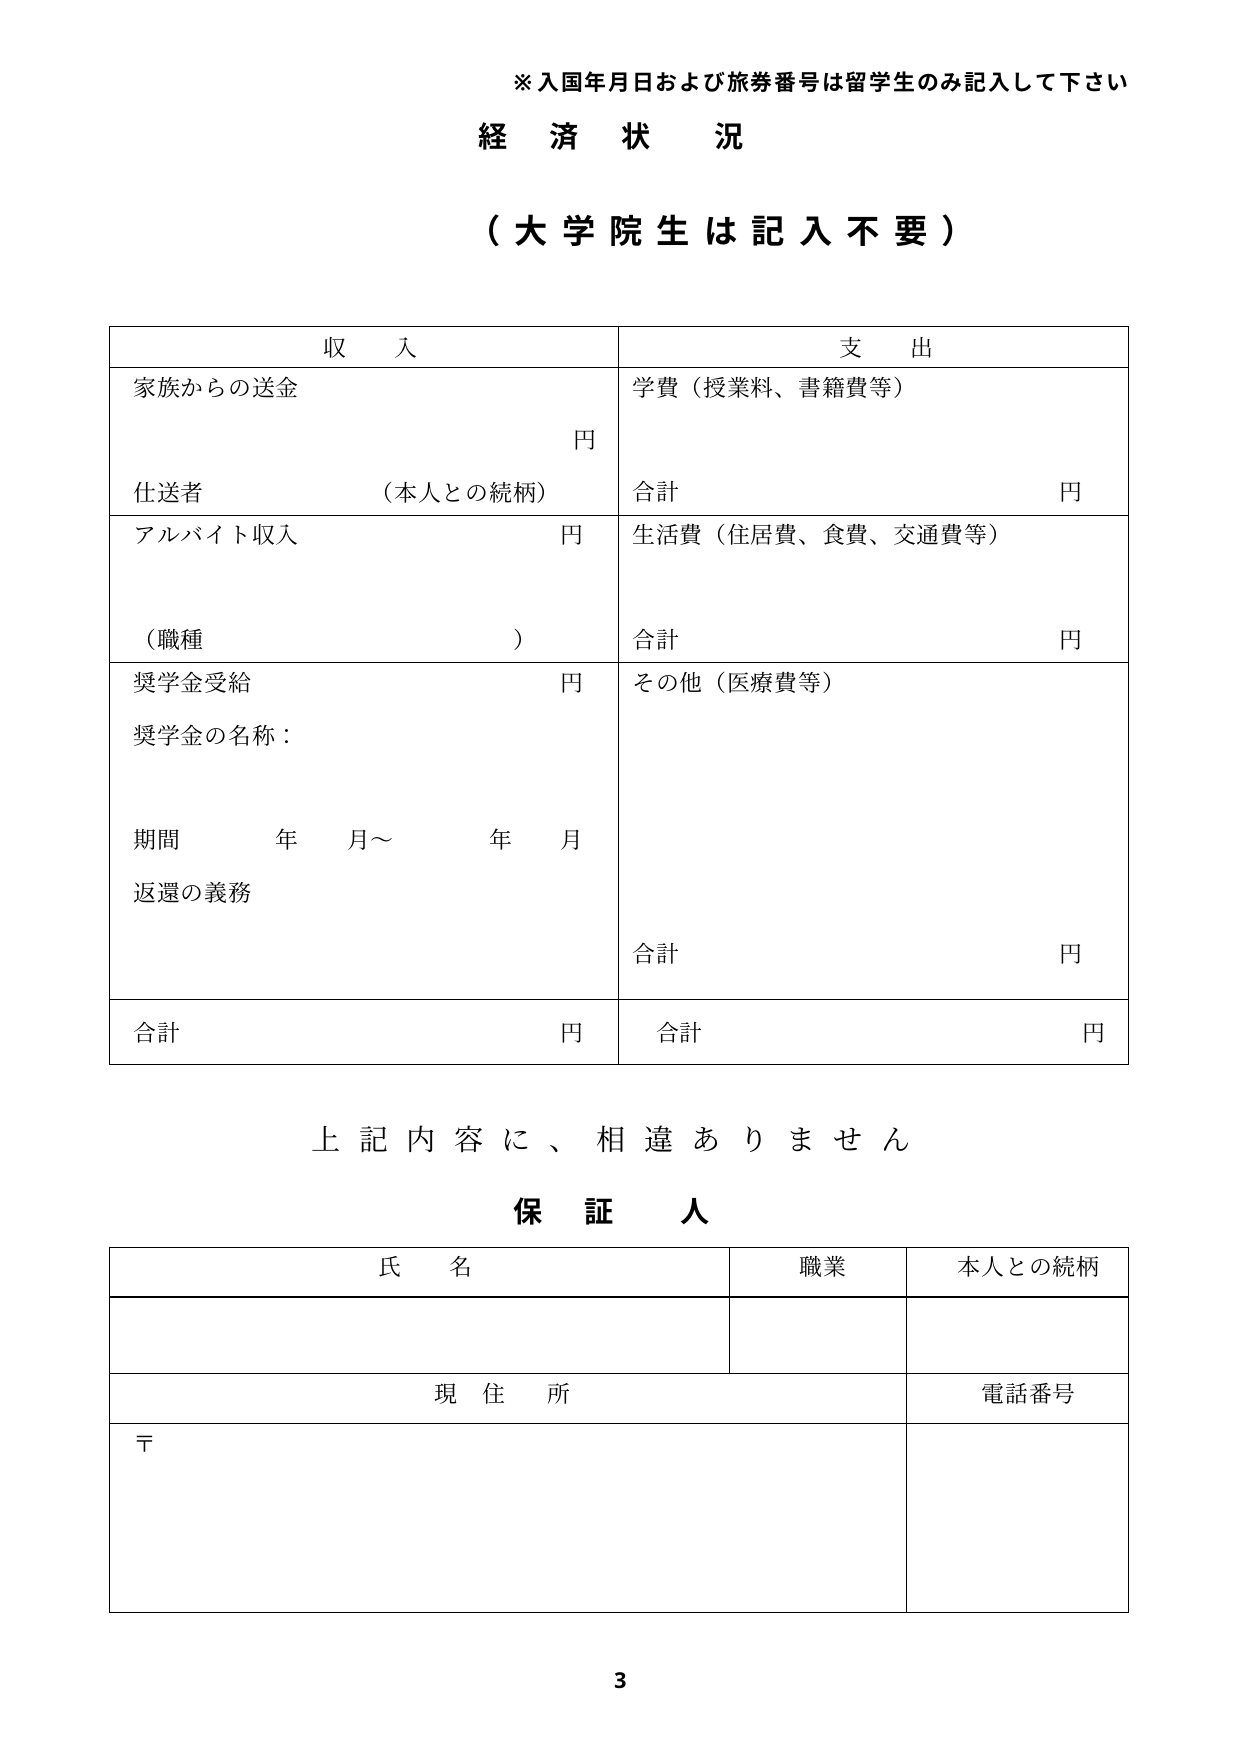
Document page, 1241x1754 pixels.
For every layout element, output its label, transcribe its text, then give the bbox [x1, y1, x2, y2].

table_cell [907, 1424, 1128, 1612]
text 上記内容に、相違ありません [109, 1101, 1131, 1174]
table_cell 合計 円 [619, 1000, 1128, 1064]
text ※入国年月日および旅券番号は留学生のみ記入して下さい [109, 62, 1131, 99]
table_cell 生活費（住居費、食費、交通費等） 合計 円 [619, 516, 1128, 662]
table_cell [110, 1298, 729, 1373]
table_cell アルバイト収入 円 （職種 ） [110, 516, 618, 662]
table_cell 合計 円 [110, 1000, 618, 1064]
table_cell 電話番号 [907, 1374, 1128, 1423]
table_cell 学費（授業料、書籍費等） 合計 円 [619, 368, 1128, 514]
table_cell [907, 1298, 1128, 1373]
table_header 収入 [110, 327, 618, 367]
table_cell 奨学金受給 円 奨学金の名称： 期間 年 月～ 年 月 返還の義務 [110, 663, 618, 999]
table_cell 現住所 [110, 1374, 906, 1423]
text 保証人 [109, 1174, 1131, 1247]
text （大学院生は記入不要） [109, 192, 989, 265]
text 経済状況 [109, 99, 1131, 171]
table_header 氏名 [110, 1248, 729, 1296]
table_cell 〒 [110, 1424, 906, 1612]
table_header 支出 [619, 327, 1128, 367]
table_header 職業 [730, 1248, 906, 1296]
table_cell 家族からの送金 円 仕送者 （本人との続柄） [110, 368, 618, 514]
table_cell その他（医療費等） 合計 円 [619, 663, 1128, 999]
table_header 本人との続柄 [907, 1248, 1128, 1296]
table_cell [730, 1298, 906, 1373]
